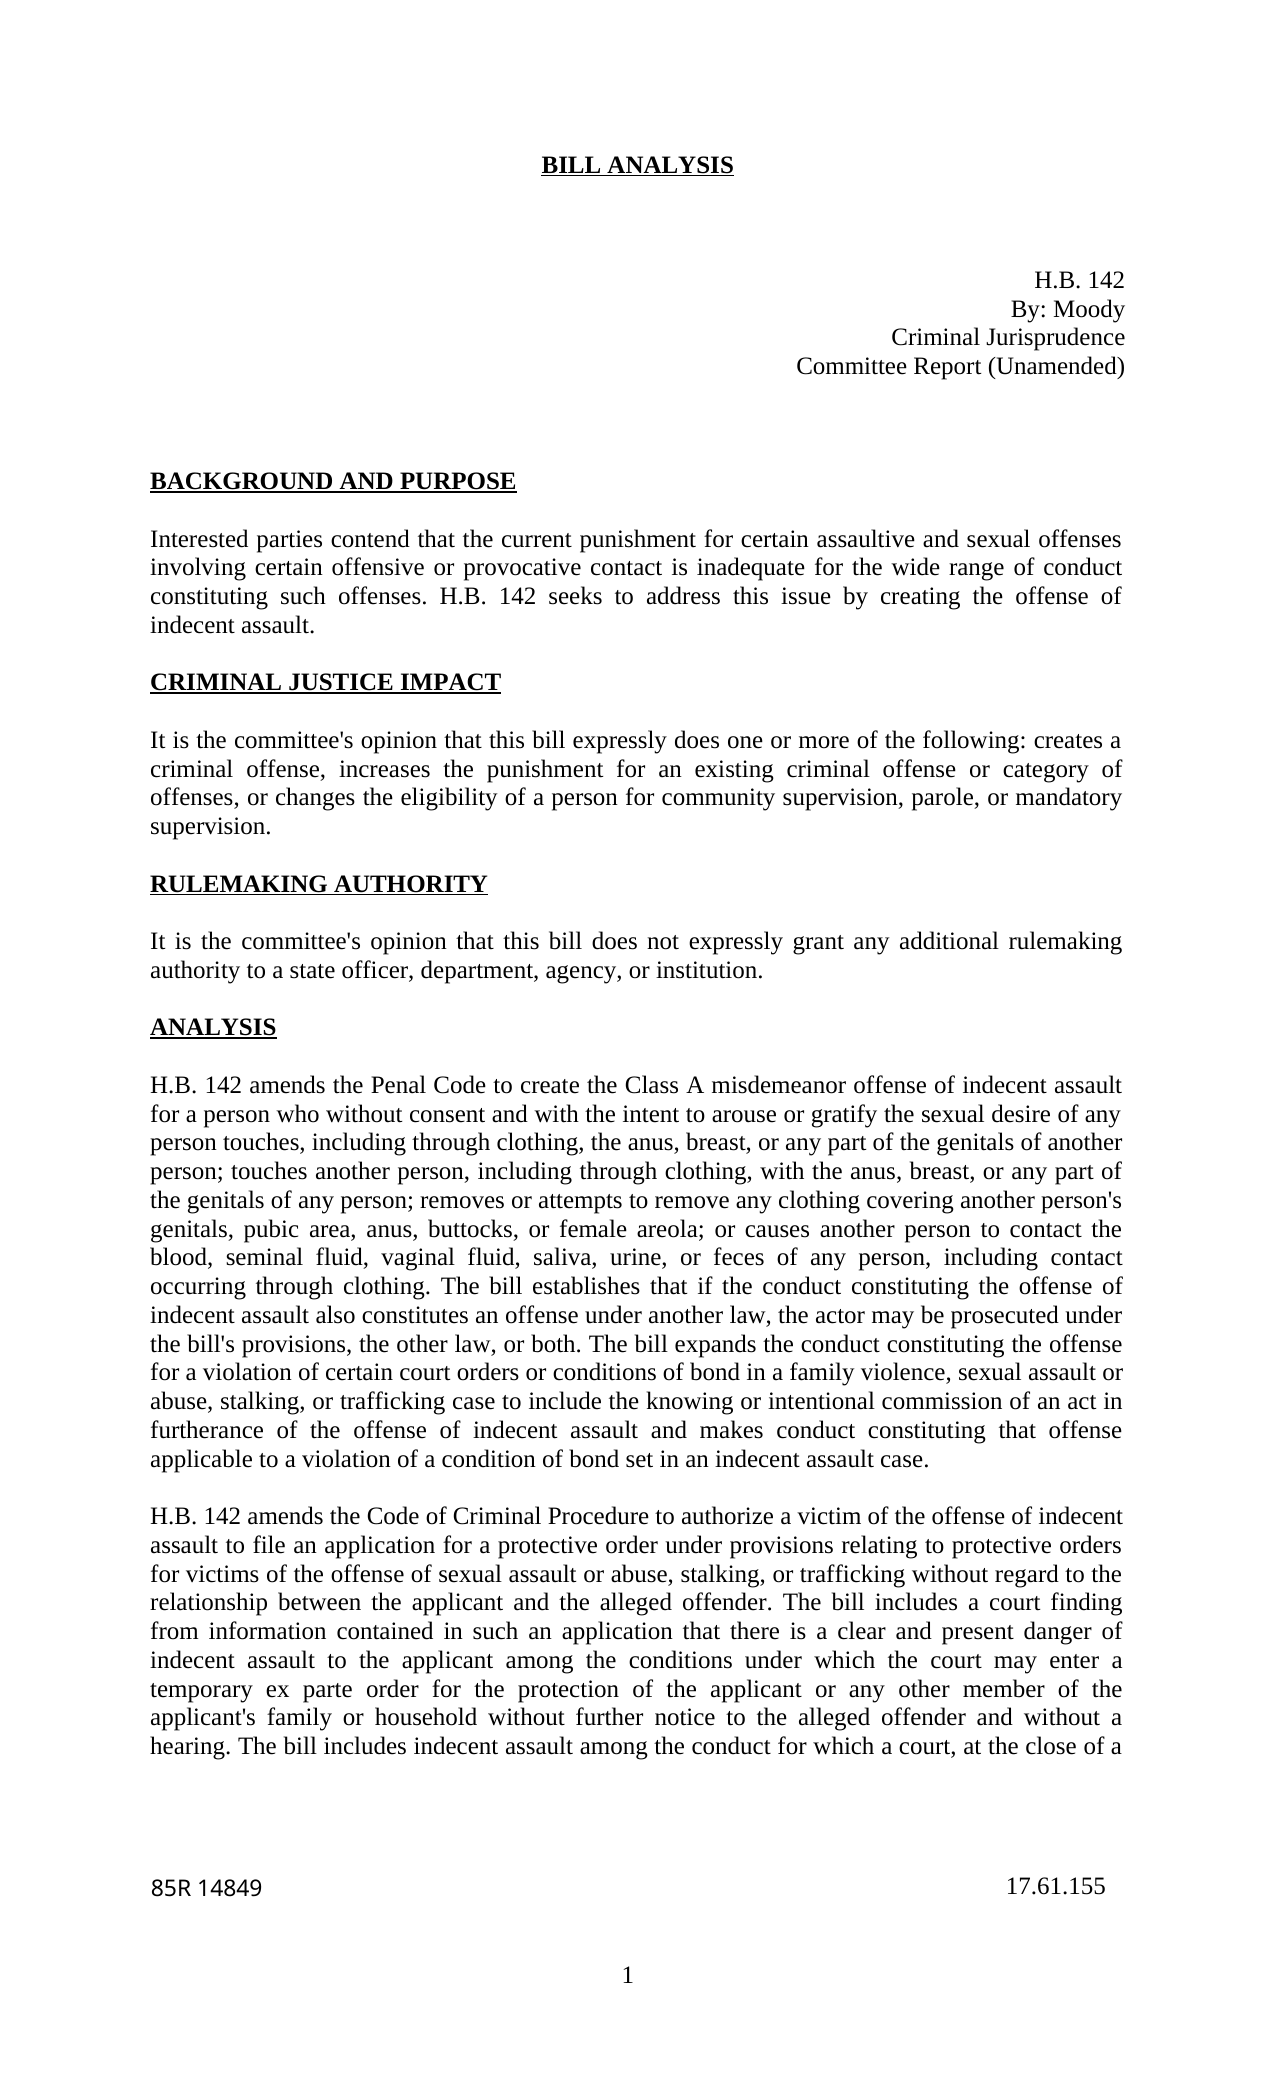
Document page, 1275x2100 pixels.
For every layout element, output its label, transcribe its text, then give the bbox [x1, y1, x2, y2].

table_cell Committee Report (Unamended) [139, 351, 1136, 380]
table_header BILL ANALYSIS [139, 150, 1136, 179]
table_cell CRIMINAL JUSTICE IMPACT It is the committee's opinion that this bill expressly does one or more of the following: creates a criminal offense, increases the punishment for an existing criminal offense or category of offenses, or changes the eligibility of a person for community supervision, parole, or mandatory supervision. [138, 668, 1136, 869]
table_cell Criminal Jurisprudence [139, 323, 1136, 351]
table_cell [138, 1013, 1136, 1760]
table_cell By: Moody [139, 294, 1136, 322]
table_header BACKGROUND AND PURPOSE Interested parties contend that the current punishment for certain assaultive and sexual offenses involving certain offensive or provocative contact is inadequate for the wide range of conduct constituting such offenses. H.B. 142 seeks to address this issue by creating the offense of indecent assault. [138, 466, 1136, 667]
table_header H.B. 142 [139, 265, 1136, 294]
table_cell RULEMAKING AUTHORITY It is the committee's opinion that this bill does not expressly grant any additional rulemaking authority to a state officer, department, agency, or institution. [138, 869, 1136, 1012]
